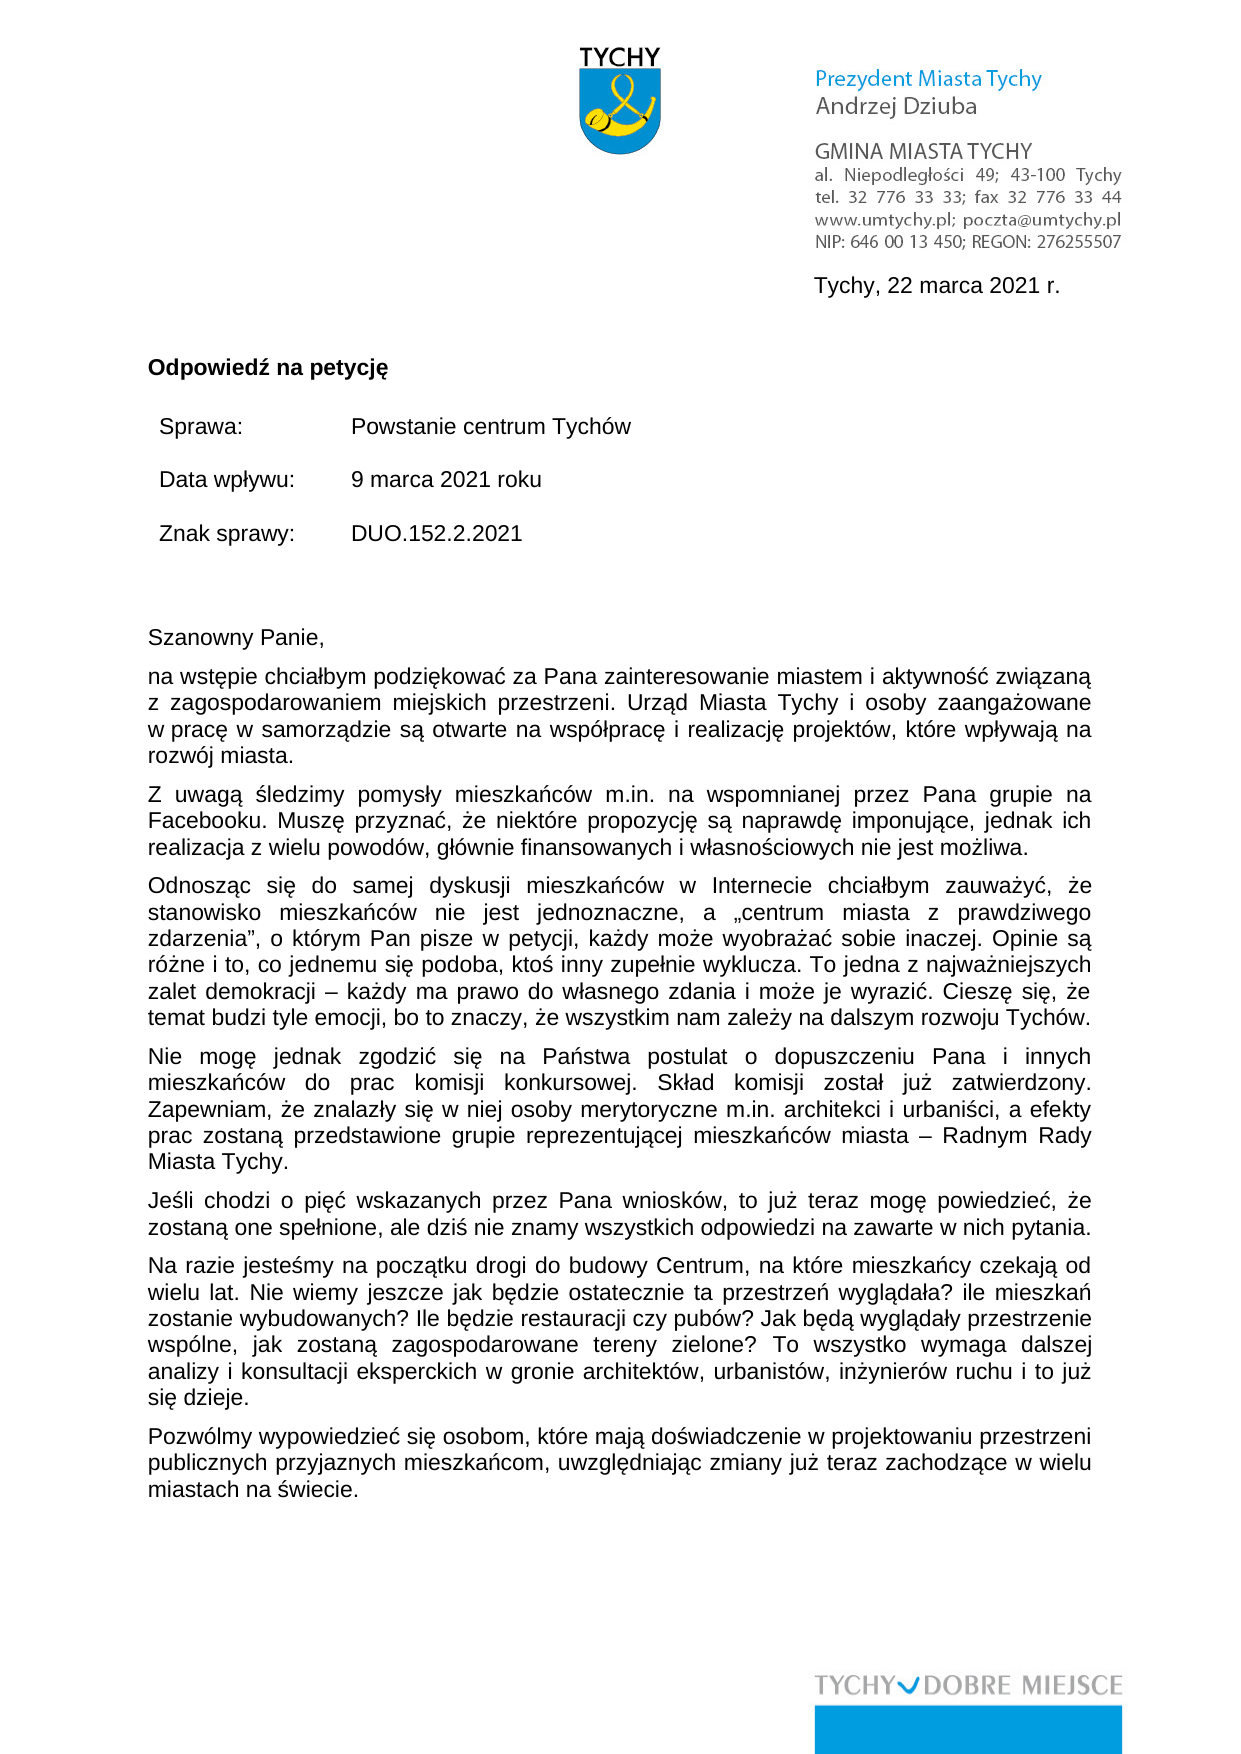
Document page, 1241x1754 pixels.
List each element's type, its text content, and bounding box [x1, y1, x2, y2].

table_cell Data wpływu: [148, 453, 339, 506]
table_cell Znak sprawy: [148, 506, 339, 559]
text Odpowiedź na petycję [148, 354, 1092, 381]
text Szanowny Panie, [148, 624, 1092, 650]
text Odnosząc się do samej dyskusji mieszkańców w Internecie chciałbym zauważyć, że stanowisko mieszkańców nie jest jednoznaczne, a „centrum miasta z prawdziwego zdarzenia”, o którym Pan pisze w petycji, każdy może wyobrażać sobie inaczej. Opinie są różne i to, co jednemu się podoba, ktoś inny zupełnie wyklucza. To jedna z najważniejszych zalet demokracji – każdy ma prawo do własnego zdania i może je wyrazić. Cieszę się, że temat budzi tyle emocji, bo to znaczy, że wszystkim nam zależy na dalszym rozwoju Tychów. [148, 872, 1092, 1030]
table_cell 9 marca 2021 roku [340, 453, 724, 506]
text Pozwólmy wypowiedzieć się osobom, które mają doświadczenie w projektowaniu przestrzeni publicznych przyjaznych mieszkańcom, uwzględniając zmiany już teraz zachodzące w wielu miastach na świecie. [148, 1423, 1092, 1502]
table_cell DUO.152.2.2021 [340, 506, 724, 559]
text na wstępie chciałbym podziękować za Pana zainteresowanie miastem i aktywność związaną z zagospodarowaniem miejskich przestrzeni. Urząd Miasta Tychy i osoby zaangażowane w pracę w samorządzie są otwarte na współpracę i realizację projektów, które wpływają na rozwój miasta. [148, 663, 1092, 768]
table_header Sprawa: [148, 400, 339, 453]
picture [0, 1594, 1241, 1754]
text Jeśli chodzi o pięć wskazanych przez Pana wniosków, to już teraz mogę powiedzieć, że zostaną one spełnione, ale dziś nie znamy wszystkich odpowiedzi na zawarte w nich pytania. [148, 1187, 1092, 1240]
text Z uwagą śledzimy pomysły mieszkańców m.in. na wspomnianej przez Pana grupie na Facebooku. Muszę przyznać, że niektóre propozycję są naprawdę imponujące, jednak ich realizacja z wielu powodów, głównie finansowanych i własnościowych nie jest możliwa. [148, 781, 1092, 860]
picture [0, 1, 1240, 258]
table_header Powstanie centrum Tychów [340, 400, 724, 453]
text Nie mogę jednak zgodzić się na Państwa postulat o dopuszczeniu Pana i innych mieszkańców do prac komisji konkursowej. Skład komisji został już zatwierdzony. Zapewniam, że znalazły się w niej osoby merytoryczne m.in. architekci i urbaniści, a efekty prac zostaną przedstawione grupie reprezentującej mieszkańców miasta – Radnym Rady Miasta Tychy. [148, 1043, 1092, 1175]
text Na razie jesteśmy na początku drogi do budowy Centrum, na które mieszkańcy czekają od wielu lat. Nie wiemy jeszcze jak będzie ostatecznie ta przestrzeń wyglądała? ile mieszkań zostanie wybudowanych? Ile będzie restauracji czy pubów? Jak będą wyglądały przestrzenie wspólne, jak zostaną zagospodarowane tereny zielone? To wszystko wymaga dalszej analizy i konsultacji eksperckich w gronie architektów, urbanistów, inżynierów ruchu i to już się dzieje. [148, 1252, 1092, 1411]
